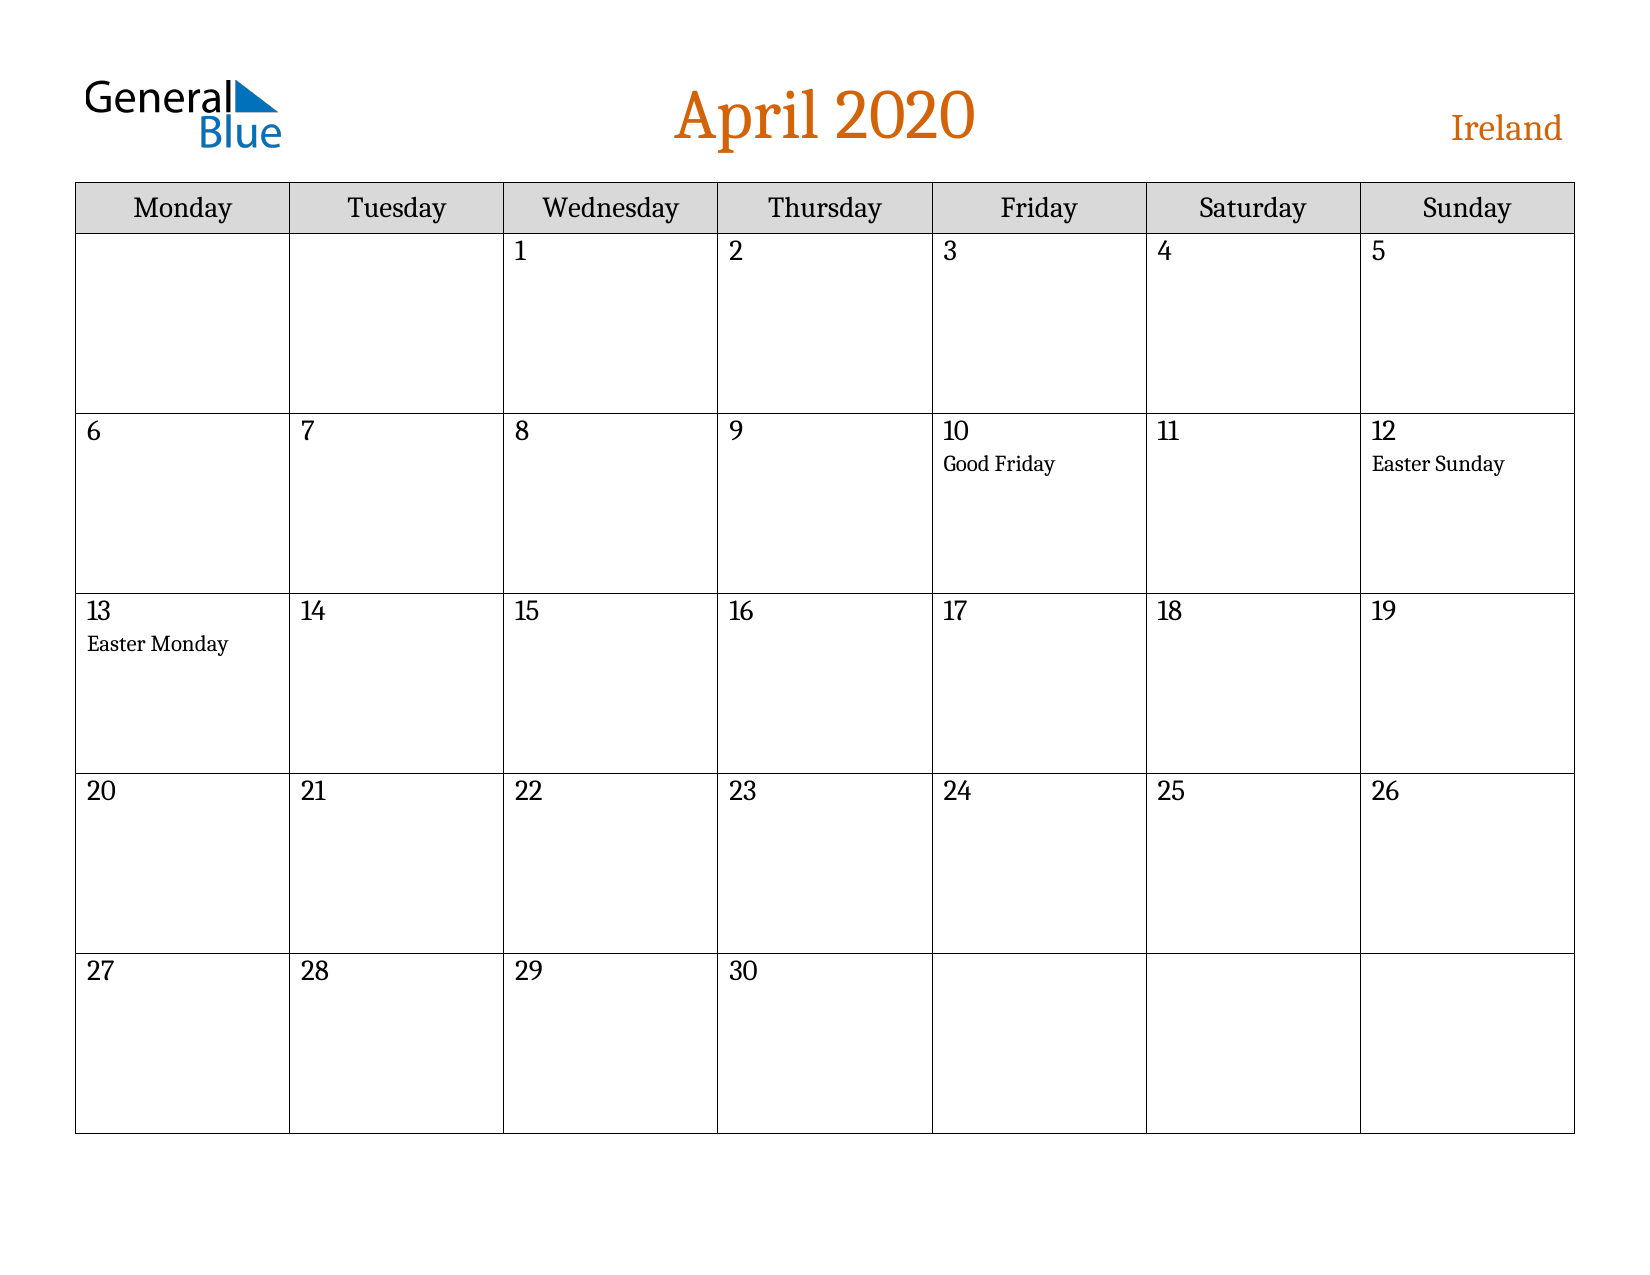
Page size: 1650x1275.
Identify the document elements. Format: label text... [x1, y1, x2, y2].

table_cell [76, 810, 289, 953]
table_cell 30 [718, 954, 932, 990]
table_cell 4 [1147, 234, 1360, 270]
table_cell [718, 630, 932, 773]
table_cell 19 [1361, 594, 1574, 630]
table_cell 1 [504, 234, 717, 270]
table_cell [1361, 630, 1574, 773]
table_cell [290, 450, 503, 593]
table_cell 18 [1147, 594, 1360, 630]
table_cell Wednesday [504, 183, 717, 233]
table_cell 26 [1361, 774, 1574, 810]
table_cell 22 [504, 774, 717, 810]
table_header April 2020 [504, 75, 1146, 182]
table_cell [1361, 270, 1574, 413]
table_cell Friday [933, 183, 1146, 233]
table_cell 2 [718, 234, 932, 270]
table_cell [933, 990, 1146, 1133]
table_cell [1147, 450, 1360, 593]
table_cell 12 [1361, 414, 1574, 450]
table_cell 3 [933, 234, 1146, 270]
table_cell [76, 990, 289, 1133]
table_cell 9 [718, 414, 932, 450]
table_cell Monday [76, 183, 289, 233]
table_cell 8 [504, 414, 717, 450]
table_cell [1361, 990, 1574, 1133]
table_cell 14 [290, 594, 503, 630]
table_cell 25 [1147, 774, 1360, 810]
table_cell 15 [504, 594, 717, 630]
table_header Ireland [1146, 75, 1574, 182]
table_cell [504, 270, 717, 413]
table_cell [76, 270, 289, 413]
table_cell [76, 234, 289, 270]
table_cell [1147, 954, 1360, 990]
table_cell Tuesday [290, 183, 503, 233]
table_cell 11 [1147, 414, 1360, 450]
table_cell [1361, 954, 1574, 990]
table_cell Good Friday [933, 450, 1146, 593]
picture [86, 80, 281, 148]
table_cell 16 [718, 594, 932, 630]
table_cell 17 [933, 594, 1146, 630]
table_header [76, 75, 503, 182]
table_cell 21 [290, 774, 503, 810]
table_cell 27 [76, 954, 289, 990]
table_cell [933, 954, 1146, 990]
table_cell [933, 810, 1146, 953]
table_cell Sunday [1361, 183, 1574, 233]
table_cell [290, 630, 503, 773]
table_cell [718, 450, 932, 593]
table_cell [290, 810, 503, 953]
table_cell 29 [504, 954, 717, 990]
table_cell Easter Monday [76, 630, 289, 773]
table_cell [1147, 630, 1360, 773]
table_cell [718, 270, 932, 413]
table_cell 20 [76, 774, 289, 810]
table_cell Saturday [1147, 183, 1360, 233]
table_cell [1147, 990, 1360, 1133]
table_cell [1147, 270, 1360, 413]
table_cell 10 [933, 414, 1146, 450]
table_cell Thursday [718, 183, 932, 233]
table_cell [718, 810, 932, 953]
table_cell 7 [290, 414, 503, 450]
table_cell 5 [1361, 234, 1574, 270]
table_cell [933, 630, 1146, 773]
table_cell 24 [933, 774, 1146, 810]
table_cell [76, 450, 289, 593]
table_cell [504, 990, 717, 1133]
table_cell 6 [76, 414, 289, 450]
table_cell Easter Sunday [1361, 450, 1574, 593]
table_cell 23 [718, 774, 932, 810]
table_cell [1147, 810, 1360, 953]
table_cell 13 [76, 594, 289, 630]
table_cell [290, 990, 503, 1133]
table_cell [290, 234, 503, 270]
table_cell 28 [290, 954, 503, 990]
table_cell [933, 270, 1146, 413]
table_cell [504, 630, 717, 773]
table_cell [504, 810, 717, 953]
table_cell [290, 270, 503, 413]
table_cell [1361, 810, 1574, 953]
table_cell [718, 990, 932, 1133]
table_cell [504, 450, 717, 593]
